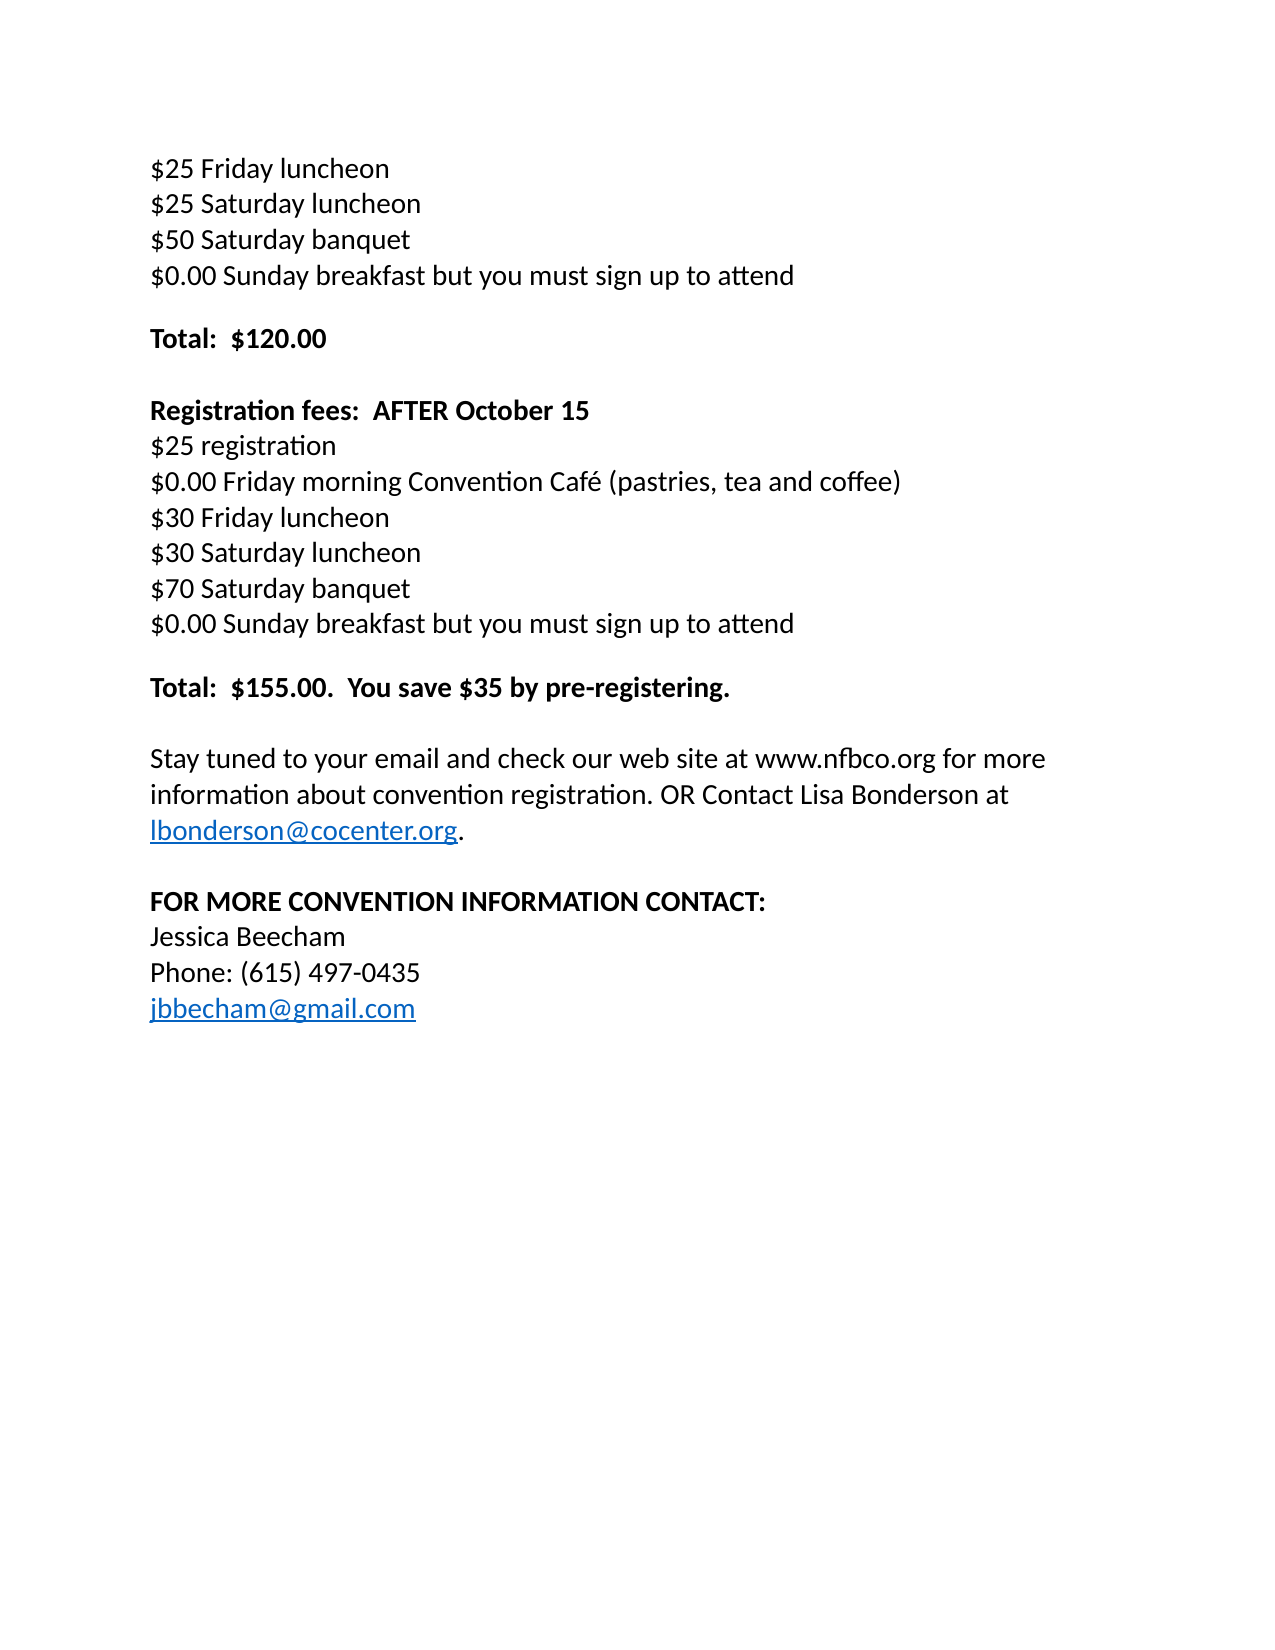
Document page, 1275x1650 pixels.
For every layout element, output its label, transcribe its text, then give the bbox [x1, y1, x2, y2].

text jbbecham@gmail.com [150, 990, 1125, 1025]
text $25 Saturday luncheon [150, 186, 1125, 221]
text Registration fees: AFTER October 15 [150, 392, 1125, 427]
text $30 Friday luncheon [150, 499, 1125, 534]
text Total: $155.00. You save $35 by pre-registering. [150, 669, 1125, 705]
text Jessica Beecham [150, 918, 1125, 954]
text $0.00 Sunday breakfast but you must sign up to attend [150, 257, 1125, 292]
text FOR MORE CONVENTION INFORMATION CONTACT: [150, 883, 1125, 918]
text $70 Saturday banquet [150, 570, 1125, 606]
text Total: $120.00 [150, 321, 1125, 356]
text $50 Saturday banquet [150, 221, 1125, 257]
text $0.00 Sunday breakfast but you must sign up to attend [150, 606, 1125, 641]
text $0.00 Friday morning Convention Café (pastries, tea and coffee) [150, 463, 1125, 499]
text $25 registration [150, 427, 1125, 463]
text $25 Friday luncheon [150, 150, 1125, 186]
text $30 Saturday luncheon [150, 534, 1125, 570]
text Stay tuned to your email and check our web site at www.nfbco.org for more information about convention registration. OR Contact Lisa Bonderson at lbonderson@cocenter.org. [150, 740, 1125, 847]
text Phone: (615) 497-0435 [150, 954, 1125, 990]
